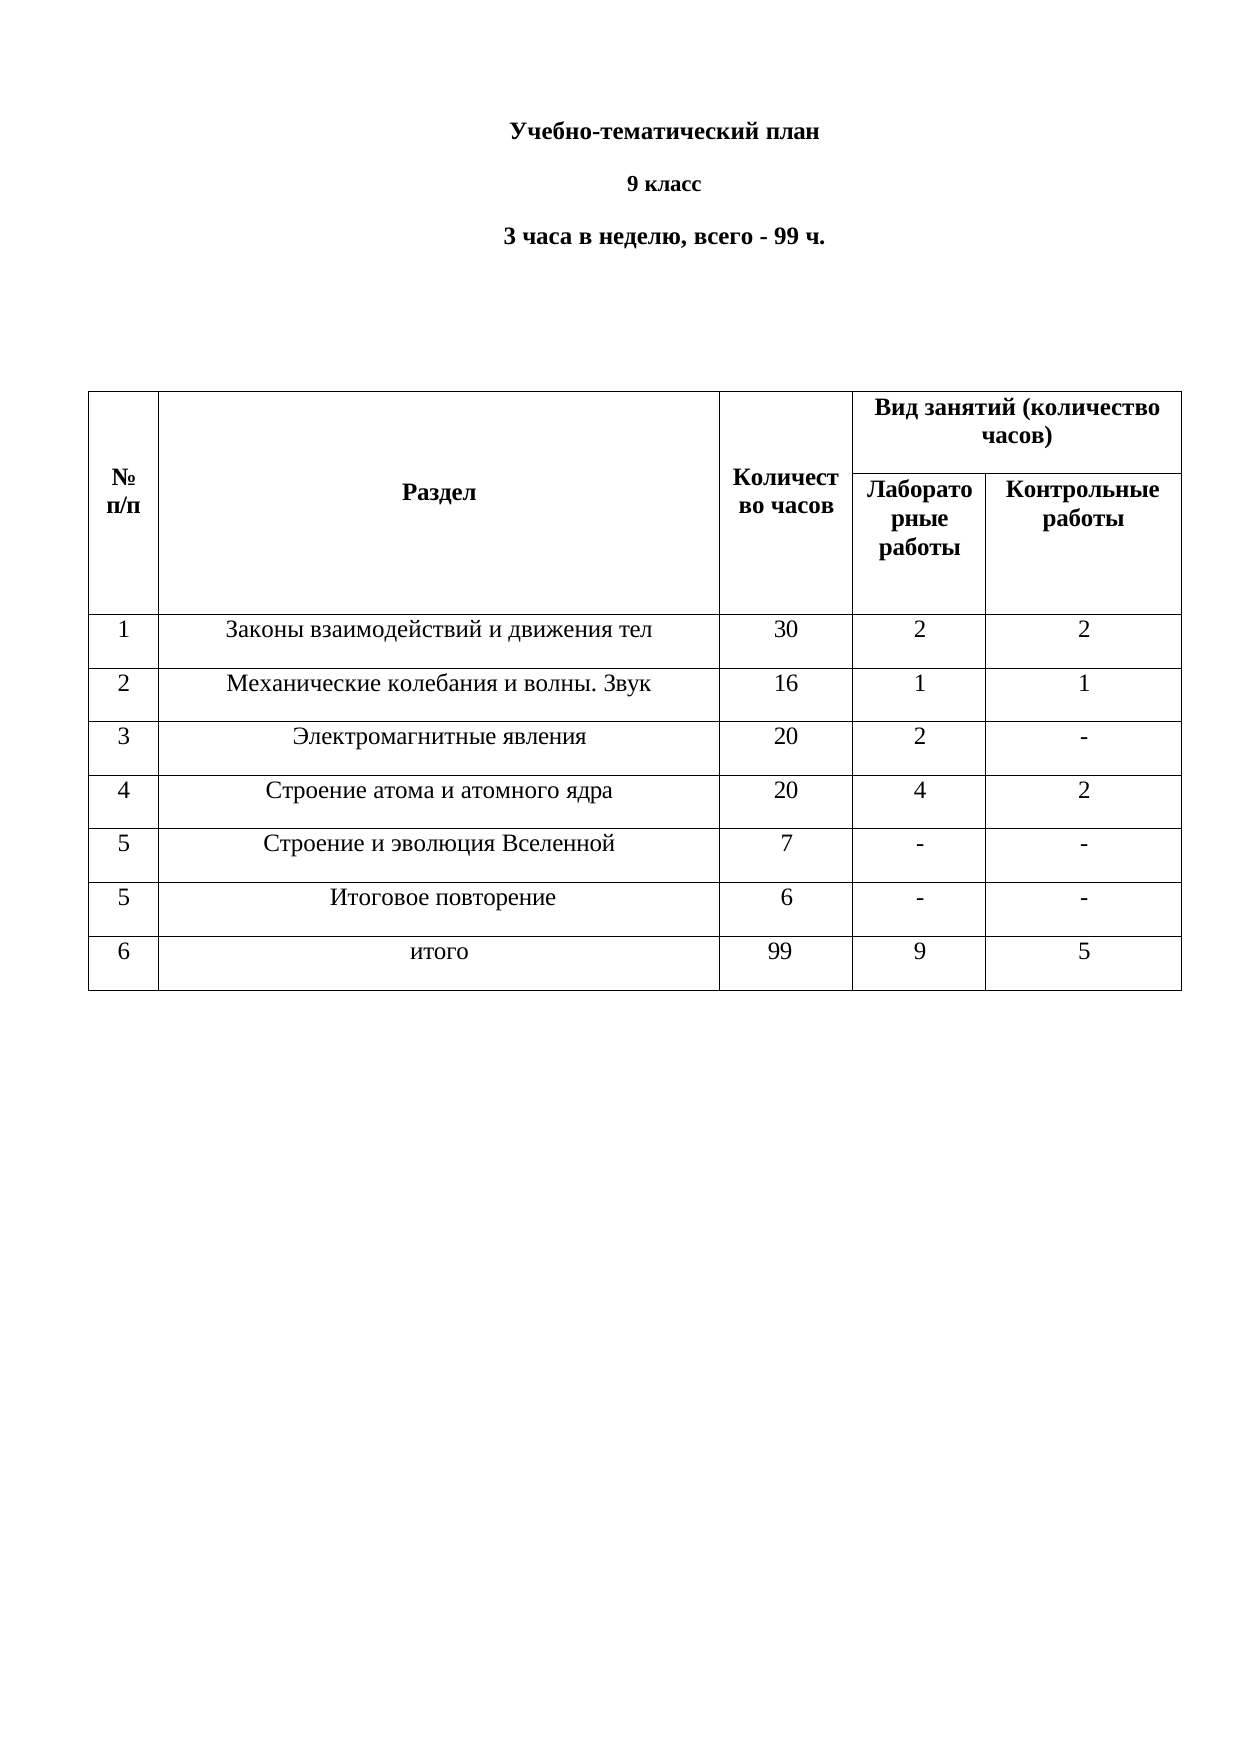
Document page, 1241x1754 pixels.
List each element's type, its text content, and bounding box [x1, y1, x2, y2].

table_cell 16 [720, 669, 852, 721]
table_cell 6 [89, 937, 158, 989]
table_header Количест во часов [720, 392, 852, 614]
table_cell Электромагнитные явления [159, 722, 719, 775]
table_cell 1 [89, 615, 158, 668]
table_cell 2 [986, 615, 1181, 668]
table_cell 2 [986, 776, 1181, 828]
table_cell 1 [853, 669, 985, 721]
table_cell 5 [986, 937, 1181, 989]
table_cell 5 [89, 883, 158, 936]
table_header № п/п [89, 392, 158, 614]
table_cell 4 [89, 776, 158, 828]
table_cell 2 [853, 722, 985, 775]
table_cell - [853, 883, 985, 936]
table_cell - [986, 722, 1181, 775]
table_cell 99 [720, 937, 852, 989]
table_cell Итоговое повторение [159, 883, 719, 936]
table_cell 9 [853, 937, 985, 989]
table_cell Контрольные работы [986, 474, 1181, 614]
table_header Раздел [159, 392, 719, 614]
table_cell Законы взаимодействий и движения тел [159, 615, 719, 668]
table_cell 6 [720, 883, 852, 936]
table_cell 20 [720, 722, 852, 775]
table_cell 7 [720, 829, 852, 882]
table_cell 2 [853, 615, 985, 668]
text 3 часа в неделю, всего - 99 ч. [260, 221, 1069, 250]
table_cell - [986, 883, 1181, 936]
text 9 класс [259, 170, 1069, 196]
table_cell Строение атома и атомного ядра [159, 776, 719, 828]
table_cell - [853, 829, 985, 882]
table_cell Строение и эволюция Вселенной [159, 829, 719, 882]
table_cell 3 [89, 722, 158, 775]
table_cell 20 [720, 776, 852, 828]
table_cell итого [159, 937, 719, 989]
text Учебно-тематический план [260, 116, 1069, 145]
table_cell 2 [89, 669, 158, 721]
table_cell 4 [853, 776, 985, 828]
table_cell 30 [720, 615, 852, 668]
table_cell 5 [89, 829, 158, 882]
table_cell Лаборато рные работы [853, 474, 985, 614]
table_header Вид занятий (количество часов) [853, 392, 1181, 473]
table_cell - [986, 829, 1181, 882]
table_cell Механические колебания и волны. Звук [159, 669, 719, 721]
table_cell 1 [986, 669, 1181, 721]
